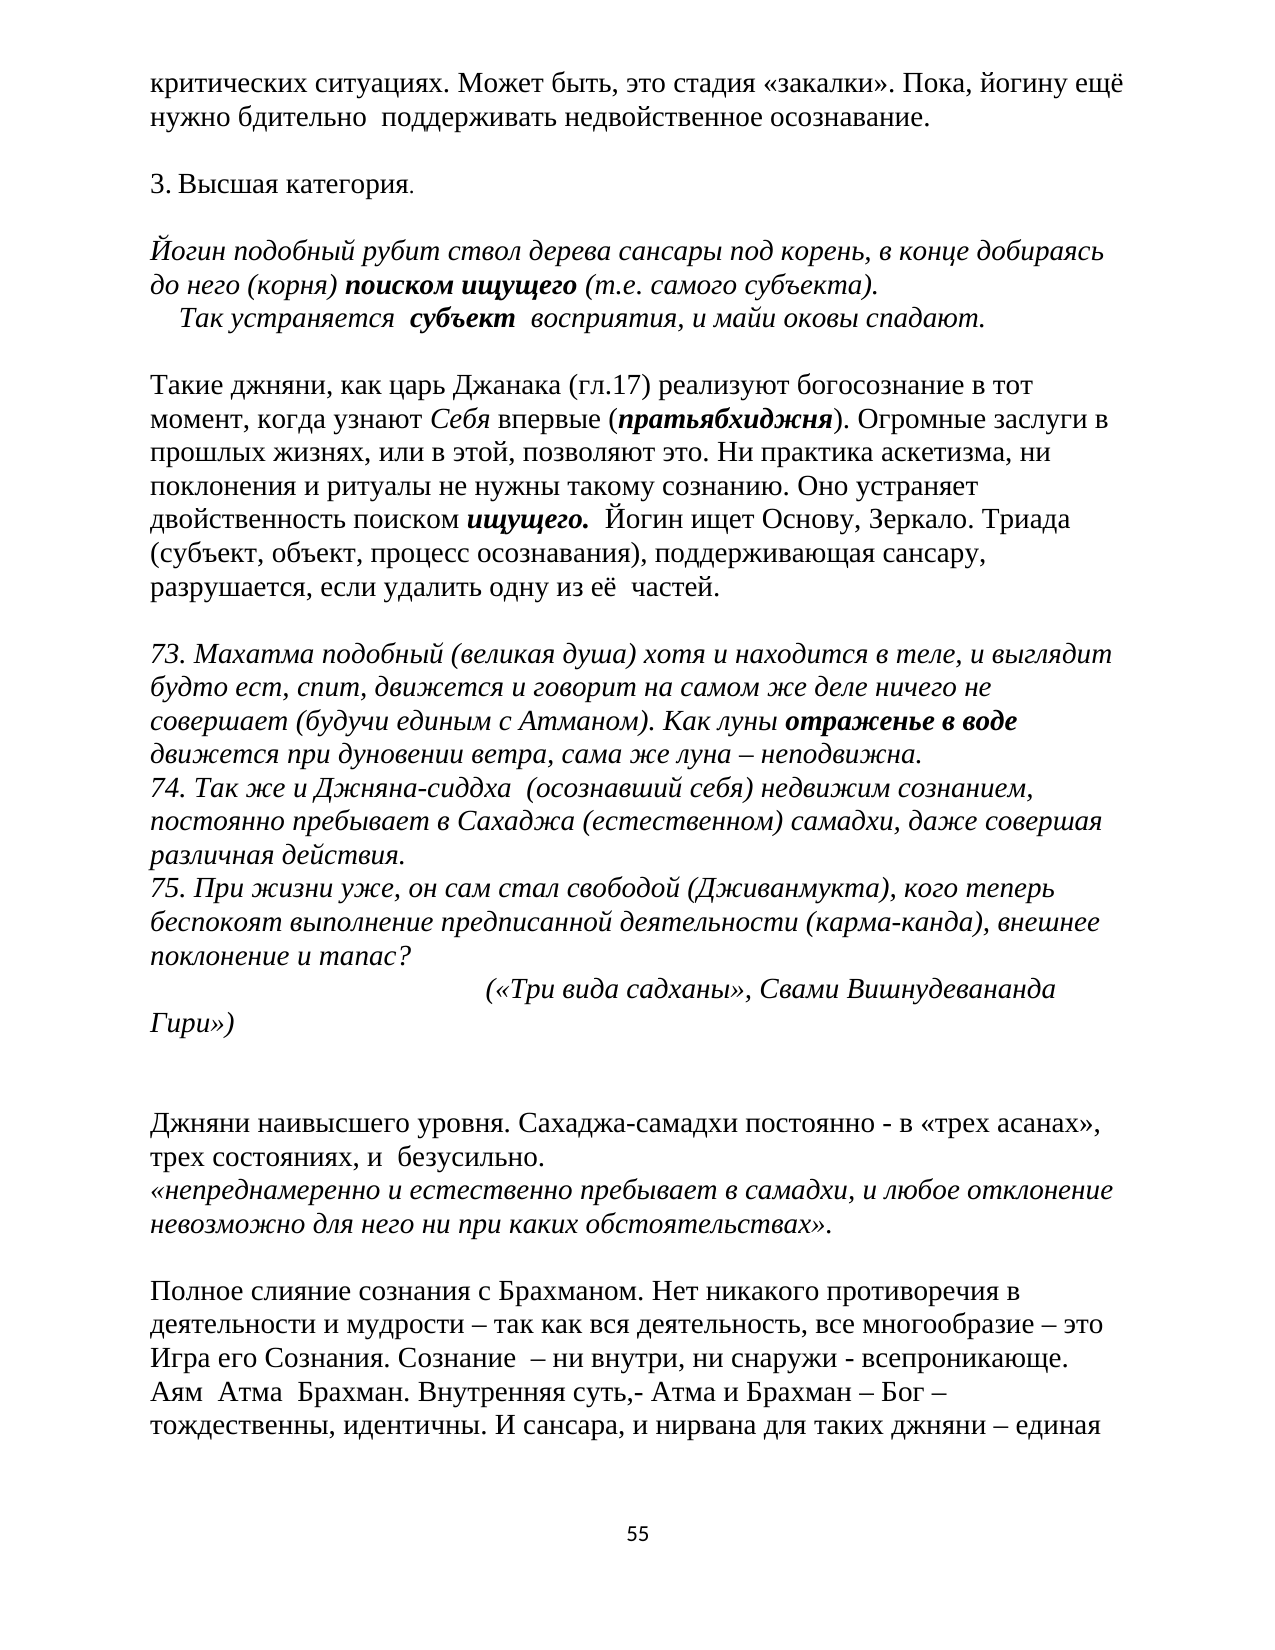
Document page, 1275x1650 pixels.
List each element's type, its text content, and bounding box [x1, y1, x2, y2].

text Джняни наивысшего уровня. Сахаджа-самадхи постоянно - в «трех асанах», трех состояниях, и безусильно. [150, 1105, 1125, 1172]
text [150, 1273, 1125, 1441]
text 75. При жизни уже, он сам стал свободой (Дживанмукта), кого теперь беспокоят выполнение предписанной деятельности (карма-канда), внешнее поклонение и тапас? [150, 871, 1125, 971]
text 73. Махатма подобный (великая душа) хотя и находится в теле, и выглядит будто ест, спит, движется и говорит на самом же деле ничего не совершает (будучи единым с Атманом). Как луны отраженье в воде движется при дуновении ветра, сама же луна – неподвижна. 74. Так же и Джняна-сиддха (осознавший себя) недвижим сознанием, постоянно пребывает в Сахаджа (естественном) самадхи, даже совершая различная действия. [150, 636, 1125, 871]
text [150, 66, 1125, 133]
text («Три вида садханы», Свами Вишнудевананда Гири») [150, 971, 1125, 1038]
text «непреднамеренно и естественно пребывает в самадхи, и любое отклонение невозможно для него ни при каких обстоятельствах». [150, 1172, 1125, 1239]
text 3. Высшая категория. [150, 166, 1125, 200]
text Йогин подобный рубит ствол дерева сансары под корень, в конце добираясь до него (корня) поиском ищущего (т.е. самого субъекта). [150, 233, 1125, 300]
text Такие джняни, как царь Джанака (гл.17) реализуют богосознание в тот момент, когда узнают Себя впервые (пратьябхиджня). Огромные заслуги в прошлых жизнях, или в этой, позволяют это. Ни практика аскетизма, ни поклонения и ритуалы не нужны такому сознанию. Оно устраняет двойственность поиском ищущего. Йогин ищет Основу, Зеркало. Триада (субъект, объект, процесс осознавания), поддерживающая сансару, разрушается, если удалить одну из её частей. [150, 367, 1125, 602]
text Так устраняется субъект восприятия, и майи оковы спадают. [150, 300, 1125, 334]
